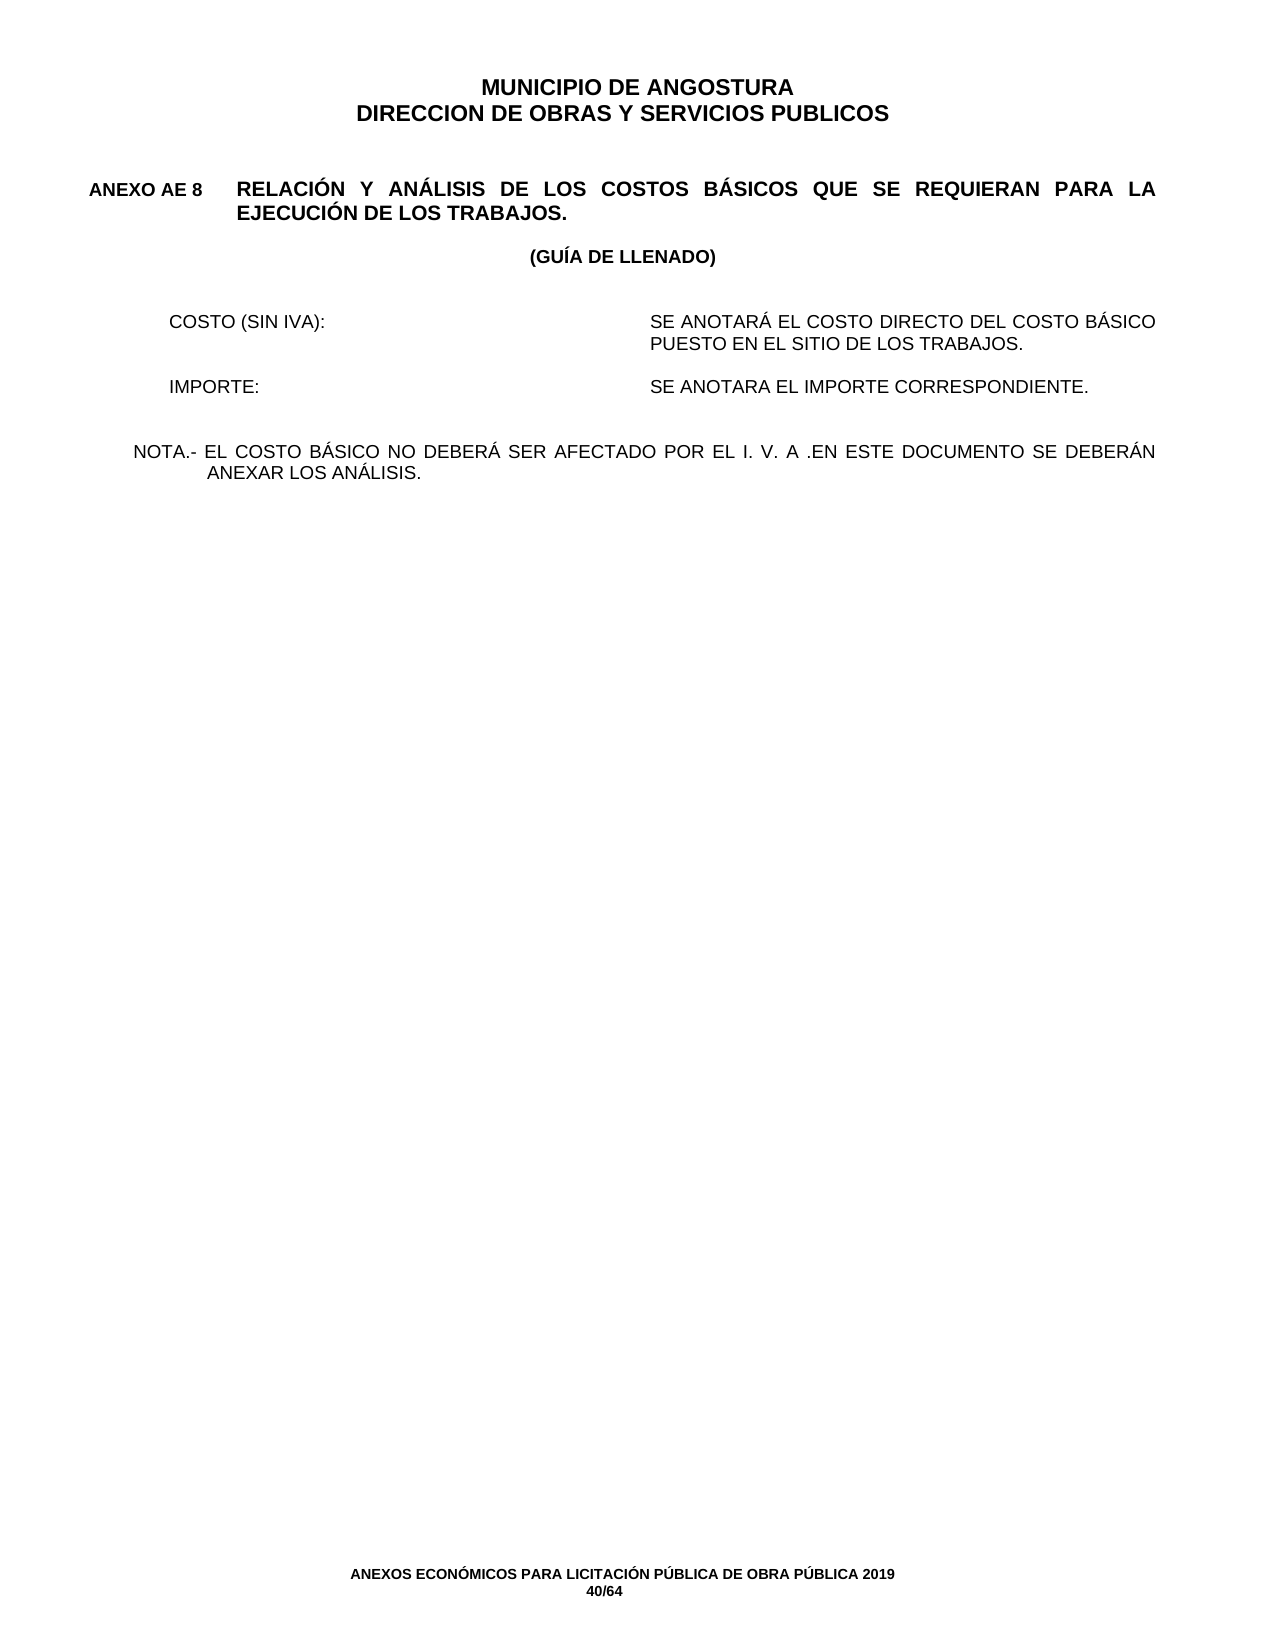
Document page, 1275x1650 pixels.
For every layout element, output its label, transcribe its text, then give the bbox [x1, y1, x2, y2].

text COSTO (SIN IVA): SE ANOTARÁ EL COSTO DIRECTO DEL COSTO BÁSICO PUESTO EN EL SITIO DE LOS TRABAJOS. [169, 311, 1157, 354]
text IMPORTE: SE ANOTARA EL IMPORTE CORRESPONDIENTE. [169, 376, 1157, 397]
text NOTA.- EL COSTO BÁSICO NO DEBERÁ SER AFECTADO POR EL I. V. A .EN ESTE DOCUMENTO SE DEBERÁN ANEXAR LOS ANÁLISIS. [133, 440, 1157, 483]
